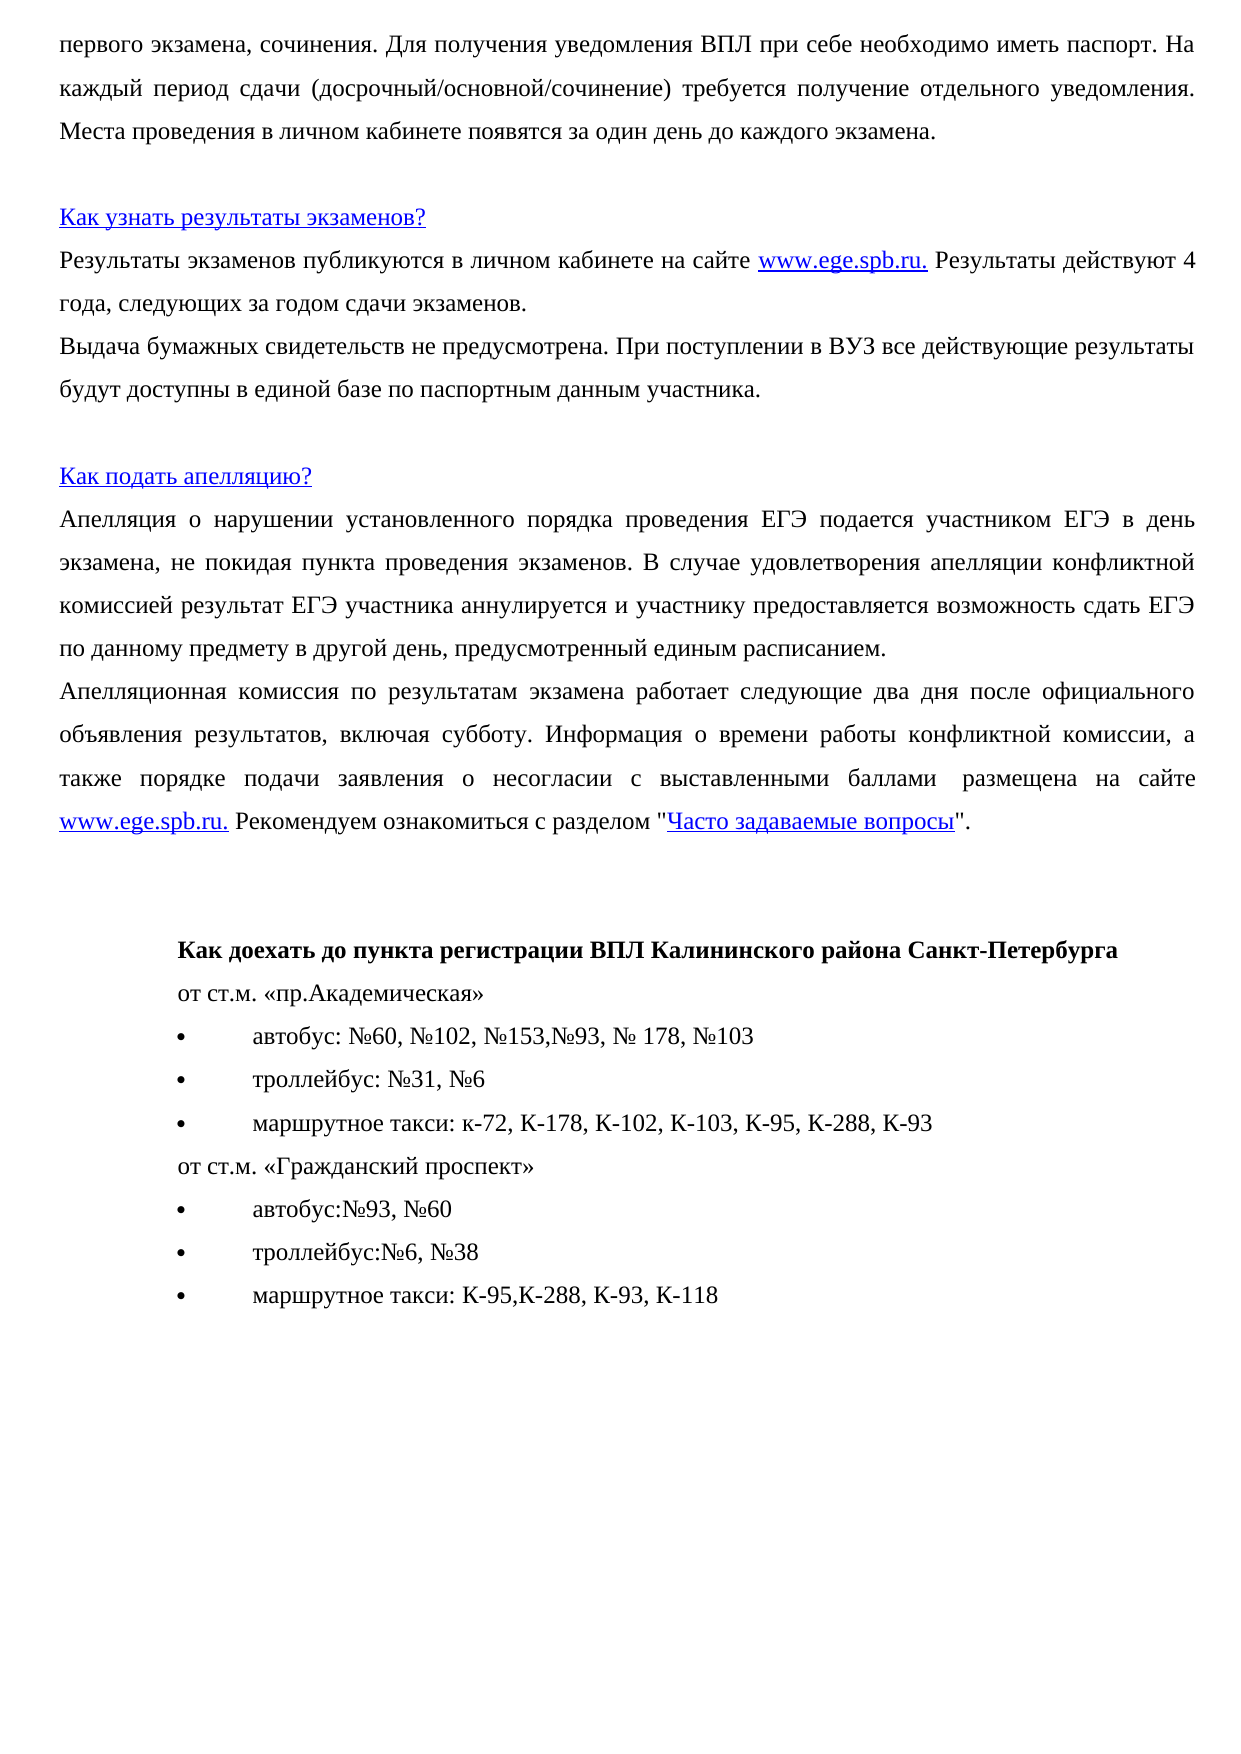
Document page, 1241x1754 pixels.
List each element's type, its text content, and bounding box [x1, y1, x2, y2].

text Апелляция о нарушении установленного порядка проведения ЕГЭ подается участником ЕГЭ в день экзамена, не покидая пункта проведения экзаменов. В случае удовлетворения апелляции конфликтной комиссией результат ЕГЭ участника аннулируется и участнику предоставляется возможность сдать ЕГЭ по данному предмету в другой день, предусмотренный единым расписанием. [59, 504, 1196, 662]
text Результаты экзаменов публикуются в личном кабинете на сайте www.ege.spb.ru. Результаты действуют 4 года, следующих за годом сдачи экзаменов. [59, 245, 1196, 317]
text Выдача бумажных свидетельств не предусмотрена. При поступлении в ВУЗ все действующие результаты будут доступны в единой базе по паспортным данным участника. [59, 331, 1196, 403]
text от ст.м. «Гражданский проспект» [177, 1151, 1152, 1179]
list троллейбус: №31, №6 [177, 1064, 1152, 1093]
text Апелляционная комиссия по результатам экзамена работает следующие два дня после официального объявления результатов, включая субботу. Информация о времени работы конфликтной комиссии, а также порядке подачи заявления о несогласии с выставленными баллами размещена на сайте www.ege.spb.ru. Рекомендуем ознакомиться с разделом "Часто задаваемые вопросы". [59, 676, 1196, 834]
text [59, 29, 1196, 144]
text Как подать апелляцию? [59, 461, 1196, 489]
list автобус: №60, №102, №153,№93, № 178, №103 [177, 1021, 1152, 1050]
list маршрутное такси: к-72, К-178, К-102, К-103, К-95, К-288, К-93 [177, 1108, 1152, 1136]
list троллейбус:№6, №38 [177, 1237, 1152, 1266]
text от ст.м. «пр.Академическая» [177, 978, 1152, 1007]
text Как узнать результаты экзаменов? [59, 202, 1196, 231]
list маршрутное такси: К-95,К-288, К-93, К-118 [177, 1280, 1152, 1309]
text Как доехать до пункта регистрации ВПЛ Калининского района Санкт-Петербурга [177, 935, 1152, 964]
list автобус:№93, №60 [177, 1194, 1152, 1223]
